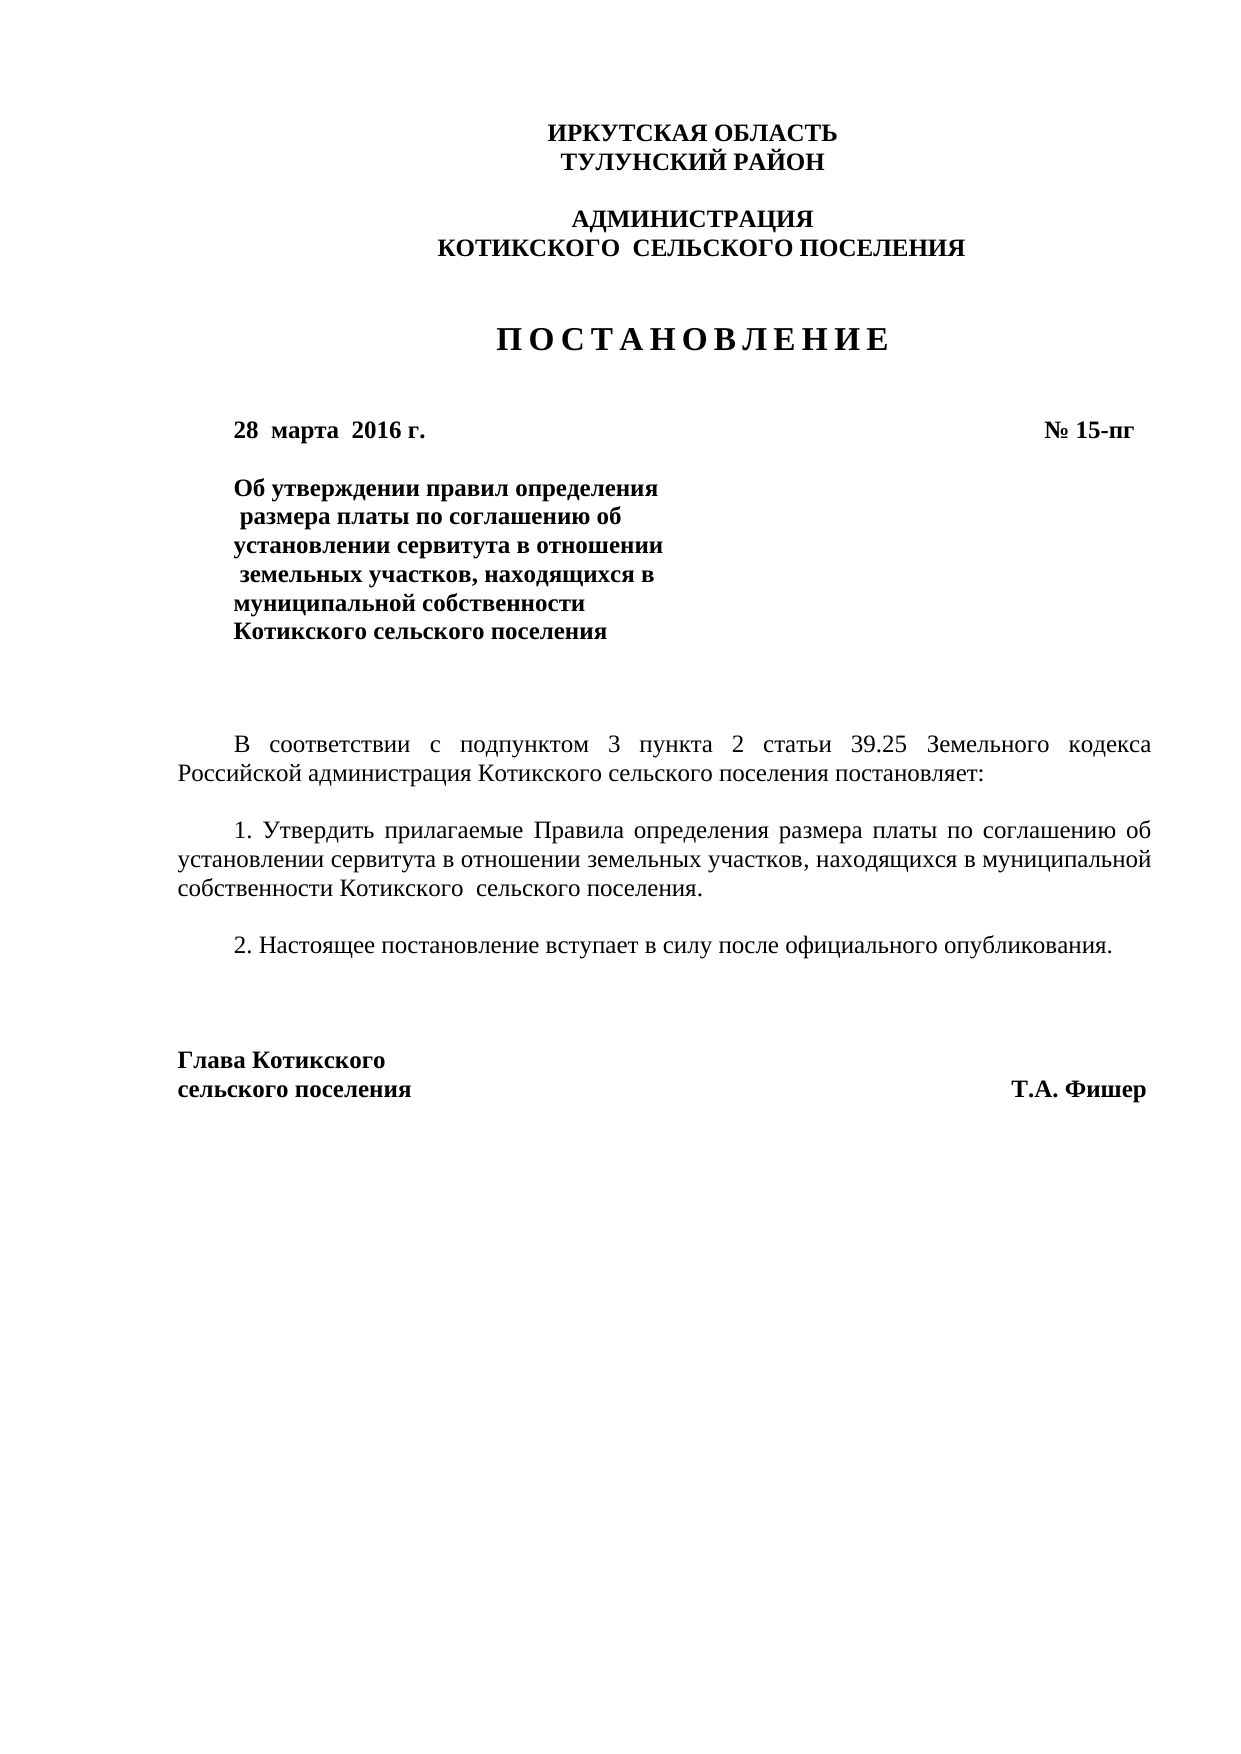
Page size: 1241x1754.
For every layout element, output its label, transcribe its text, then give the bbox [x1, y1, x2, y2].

text 28 марта 2016 г. № 15-пг [177, 415, 1152, 444]
text муниципальной собственности [177, 588, 1152, 616]
text В соответствии с подпунктом 3 пункта 2 статьи 39.25 Земельного кодекса Российской администрация Котикского сельского поселения постановляет: [177, 729, 1152, 787]
text ПОСТАНОВЛЕНИЕ [177, 319, 1152, 358]
text размера платы по соглашению об [177, 501, 1152, 530]
text Об утверждении правил определения [177, 473, 1152, 501]
text земельных участков, находящихся в [177, 559, 1152, 588]
text Котикского сельского поселения [177, 616, 1152, 645]
text ТУЛУНСКИЙ РАЙОН [177, 147, 1152, 176]
text АДМИНИСТРАЦИЯ [177, 204, 1152, 233]
text Глава Котикского [177, 1046, 1152, 1074]
text 2. Настоящее постановление вступает в силу после официального опубликования. [177, 931, 1152, 959]
text 1. Утвердить прилагаемые Правила определения размера платы по соглашению об установлении сервитута в отношении земельных участков, находящихся в муниципальной собственности Котикского сельского поселения. [177, 816, 1152, 902]
text ИРКУТСКАЯ ОБЛАСТЬ [177, 118, 1152, 147]
text установлении сервитута в отношении [177, 530, 1152, 559]
text сельского поселения Т.А. Фишер [177, 1074, 1152, 1103]
text КОТИКСКОГО СЕЛЬСКОГО ПОСЕЛЕНИЯ [177, 233, 1152, 262]
